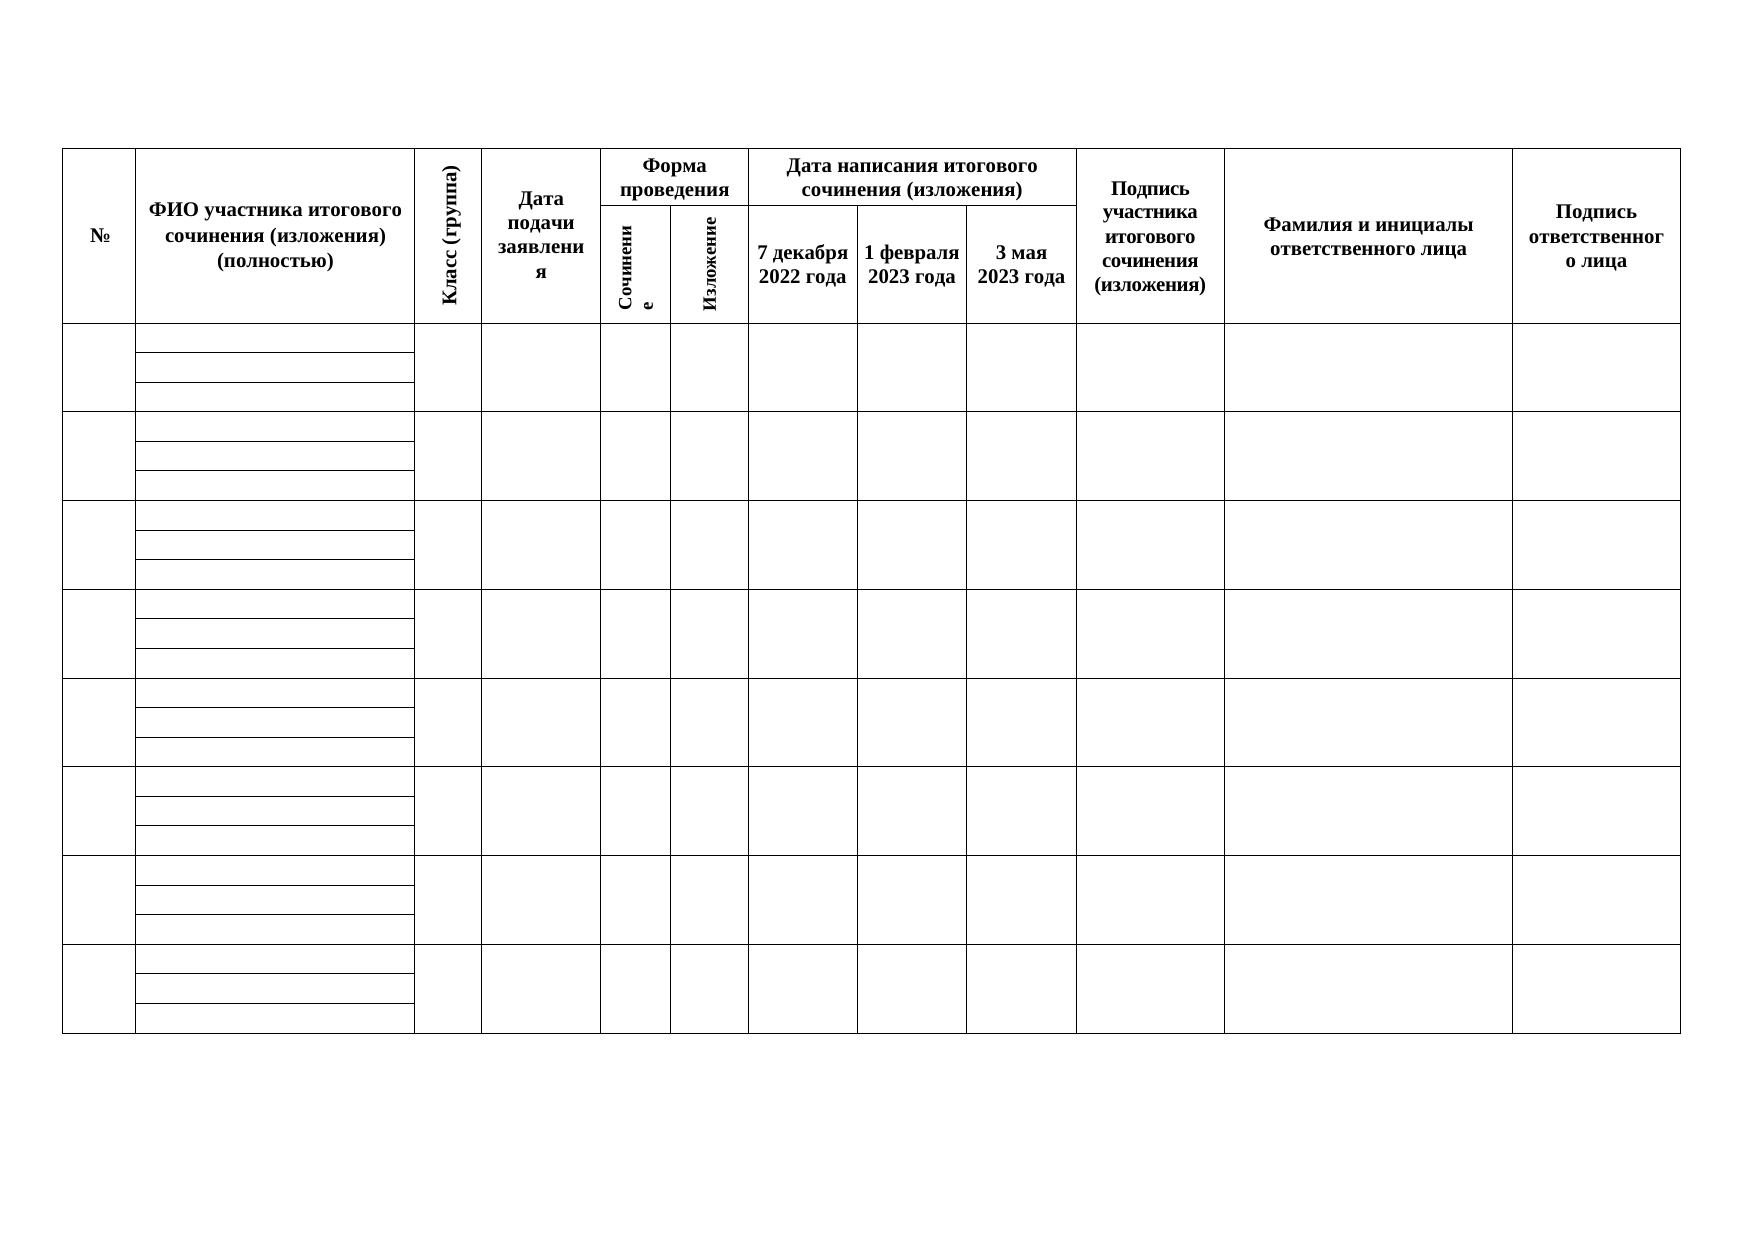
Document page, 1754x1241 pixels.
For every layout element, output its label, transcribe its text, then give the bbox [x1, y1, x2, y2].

table_cell [967, 590, 1076, 677]
table_cell [415, 590, 481, 677]
table_cell [136, 1004, 414, 1032]
table_cell [136, 826, 414, 855]
table_cell [136, 708, 414, 737]
table_cell [1225, 679, 1512, 766]
table_cell [136, 649, 414, 677]
table_cell [601, 679, 670, 766]
table_cell [136, 856, 414, 884]
table_cell [749, 945, 857, 1032]
table_header Дата написания итогового сочинения (изложения) [749, 149, 1076, 205]
table_cell [1077, 679, 1224, 766]
table_cell [1513, 679, 1680, 766]
table_cell [1513, 856, 1680, 944]
table_cell [601, 590, 670, 677]
table_cell [482, 324, 600, 411]
table_cell [63, 324, 135, 411]
table_cell [136, 560, 414, 589]
table_cell [1513, 412, 1680, 500]
table_header Подпись ответственного лица [1513, 149, 1680, 322]
table_cell [967, 501, 1076, 589]
table_cell [1225, 590, 1512, 677]
table_cell [1077, 856, 1224, 944]
table_cell [136, 619, 414, 648]
table_cell [482, 412, 600, 500]
table_cell [136, 353, 414, 382]
table_cell [967, 324, 1076, 411]
table_cell [1513, 324, 1680, 411]
table_cell [749, 590, 857, 677]
table_cell [482, 767, 600, 855]
table_cell [1513, 590, 1680, 677]
table_cell [967, 412, 1076, 500]
table_cell [1077, 767, 1224, 855]
table_cell [1225, 856, 1512, 944]
table_cell [858, 767, 966, 855]
table_cell [1513, 767, 1680, 855]
table_cell [1225, 324, 1512, 411]
table_cell [1077, 324, 1224, 411]
table_cell [601, 945, 670, 1032]
table_cell [601, 324, 670, 411]
table_cell [136, 471, 414, 500]
table_cell [601, 856, 670, 944]
table_header Дата подачи заявления [482, 149, 600, 322]
table_cell [1077, 945, 1224, 1032]
table_cell [415, 412, 481, 500]
table_cell [749, 412, 857, 500]
table_cell 1 февраля 2023 года [858, 206, 966, 322]
table_cell [482, 856, 600, 944]
table_cell [136, 501, 414, 529]
table_cell [671, 501, 748, 589]
table_cell [967, 679, 1076, 766]
table_cell [601, 412, 670, 500]
table_cell [63, 412, 135, 500]
table_cell [671, 856, 748, 944]
table_cell [415, 679, 481, 766]
table_cell 3 мая 2023 года [967, 206, 1076, 322]
table_cell [63, 945, 135, 1032]
table_cell [858, 856, 966, 944]
table_cell [136, 797, 414, 825]
table_cell [136, 324, 414, 352]
table_cell [858, 412, 966, 500]
table_cell [63, 856, 135, 944]
table_cell [482, 590, 600, 677]
table_cell [1513, 501, 1680, 589]
table_cell [671, 945, 748, 1032]
table_cell [415, 324, 481, 411]
table_cell [858, 501, 966, 589]
table_cell [63, 767, 135, 855]
table_cell [136, 679, 414, 707]
table_cell [749, 856, 857, 944]
table_cell [136, 738, 414, 766]
table_cell [1077, 590, 1224, 677]
table_cell [1077, 412, 1224, 500]
table_header Класс (группа) [415, 149, 481, 322]
table_cell [858, 679, 966, 766]
table_cell [136, 412, 414, 441]
table_cell [749, 324, 857, 411]
table_cell [671, 590, 748, 677]
table_cell [415, 501, 481, 589]
table_header № [63, 149, 135, 322]
table_cell [858, 945, 966, 1032]
table_cell [482, 945, 600, 1032]
table_cell [63, 590, 135, 677]
table_cell [136, 590, 414, 618]
table_cell Изложение [671, 206, 748, 322]
table_cell [63, 501, 135, 589]
table_cell [749, 767, 857, 855]
table_cell 7 декабря 2022 года [749, 206, 857, 322]
table_cell [601, 767, 670, 855]
table_cell [63, 679, 135, 766]
table_cell [671, 324, 748, 411]
table_cell Сочинение [601, 206, 670, 322]
table_cell [136, 974, 414, 1003]
table_cell [136, 767, 414, 796]
table_cell [749, 679, 857, 766]
table_cell [671, 767, 748, 855]
table_cell [858, 324, 966, 411]
table_cell [482, 501, 600, 589]
table_cell [1077, 501, 1224, 589]
table_cell [1225, 412, 1512, 500]
table_cell [858, 590, 966, 677]
table_cell [1225, 945, 1512, 1032]
table_cell [749, 501, 857, 589]
table_cell [415, 856, 481, 944]
table_cell [136, 442, 414, 470]
table_cell [415, 945, 481, 1032]
table_cell [671, 679, 748, 766]
table_cell [136, 531, 414, 559]
table_cell [136, 383, 414, 411]
table_cell [601, 501, 670, 589]
table_cell [671, 412, 748, 500]
table_header Фамилия и инициалы ответственного лица [1225, 149, 1512, 322]
table_header Форма проведения [601, 149, 748, 205]
table_cell [482, 679, 600, 766]
table_cell [136, 886, 414, 914]
table_header Подпись участника итогового сочинения (изложения) [1077, 149, 1224, 322]
table_cell [967, 856, 1076, 944]
table_cell [967, 945, 1076, 1032]
table_cell [967, 767, 1076, 855]
table_cell [1513, 945, 1680, 1032]
table_cell [1225, 767, 1512, 855]
table_cell [1225, 501, 1512, 589]
table_cell [415, 767, 481, 855]
table_cell [136, 915, 414, 944]
table_cell [136, 945, 414, 973]
table_header ФИО участника итогового сочинения (изложения) (полностью) [136, 149, 414, 322]
